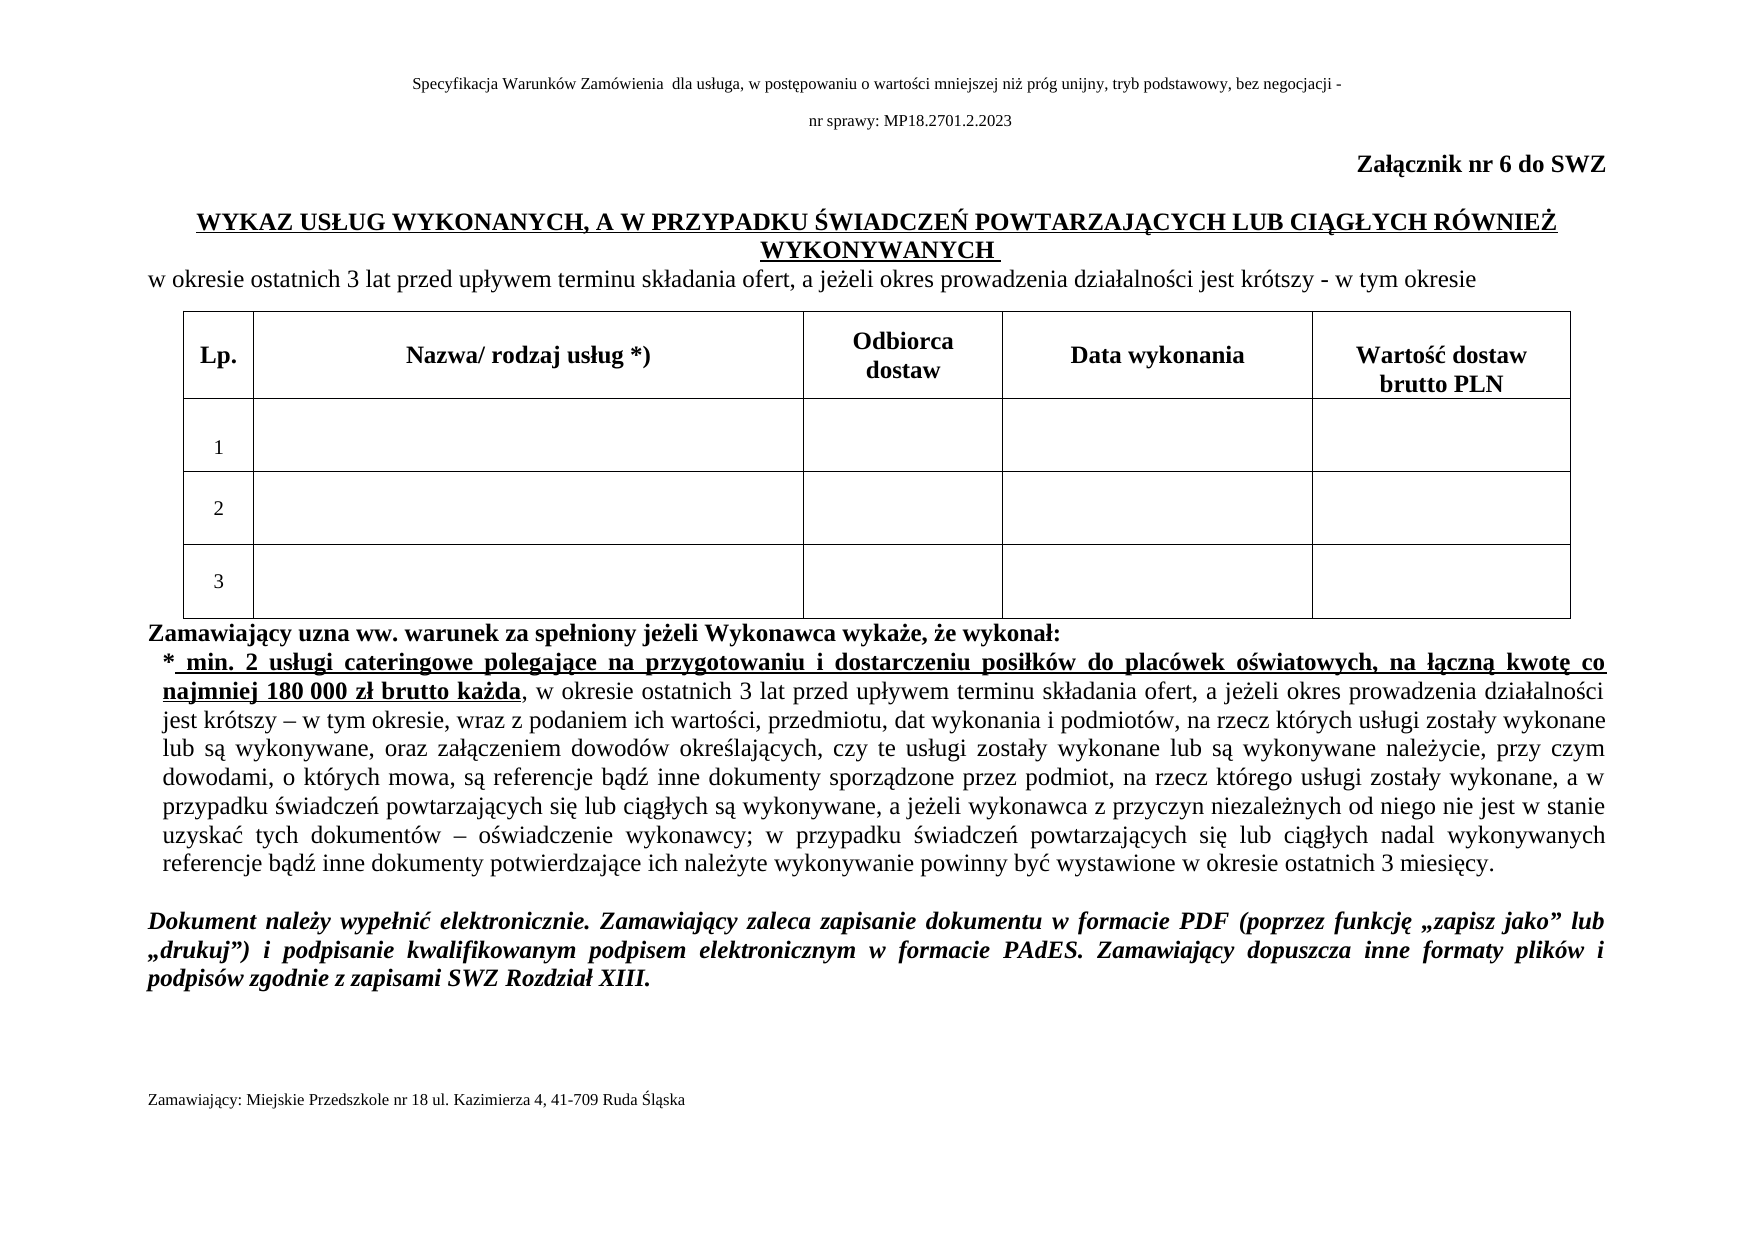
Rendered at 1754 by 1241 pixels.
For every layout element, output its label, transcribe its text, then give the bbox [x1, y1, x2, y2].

text w okresie ostatnich 3 lat przed upływem terminu składania ofert, a jeżeli okres prowadzenia działalności jest krótszy - w tym okresie [148, 264, 1606, 293]
table_cell [254, 472, 803, 544]
table_cell 2 [184, 472, 253, 544]
text Załącznik nr 6 do SWZ [204, 149, 1606, 178]
table_cell 3 [184, 545, 253, 617]
table_header Odbiorca dostaw [804, 312, 1002, 398]
table_cell [1003, 472, 1312, 544]
table_cell 1 [184, 399, 253, 471]
table_cell [1313, 472, 1570, 544]
table_header Wartość dostaw brutto PLN [1313, 312, 1570, 398]
table_cell [1313, 545, 1570, 617]
text * min. 2 usługi cateringowe polegające na przygotowaniu i dostarczeniu posiłków do placówek oświatowych, na łączną kwotę co najmniej 180 000 zł brutto każda, w okresie ostatnich 3 lat przed upływem terminu składania ofert, a jeżeli okres prowadzenia działalności jest krótszy – w tym okresie, wraz z podaniem ich wartości, przedmiotu, dat wykonania i podmiotów, na rzecz których usługi zostały wykonane lub są wykonywane, oraz załączeniem dowodów określających, czy te usługi zostały wykonane lub są wykonywane należycie, przy czym dowodami, o których mowa, są referencje bądź inne dokumenty sporządzone przez podmiot, na rzecz którego usługi zostały wykonane, a w przypadku świadczeń powtarzających się lub ciągłych są wykonywane, a jeżeli wykonawca z przyczyn niezależnych od niego nie jest w stanie uzyskać tych dokumentów – oświadczenie wykonawcy; w przypadku świadczeń powtarzających się lub ciągłych nadal wykonywanych referencje bądź inne dokumenty potwierdzające ich należyte wykonywanie powinny być wystawione w okresie ostatnich 3 miesięcy. [162, 647, 1606, 877]
table_cell [804, 545, 1002, 617]
text Dokument należy wypełnić elektronicznie. Zamawiający zaleca zapisanie dokumentu w formacie PDF (poprzez funkcję „zapisz jako” lub „drukuj”) i podpisanie kwalifikowanym podpisem elektronicznym w formacie PAdES. Zamawiający dopuszcza inne formaty plików i podpisów zgodnie z zapisami SWZ Rozdział XIII. [148, 906, 1606, 992]
table_cell [1003, 399, 1312, 471]
table_cell [1003, 545, 1312, 617]
text WYKAZ USŁUG WYKONANYCH, A W PRZYPADKU ŚWIADCZEŃ POWTARZAJĄCYCH LUB CIĄGŁYCH RÓWNIEŻ WYKONYWANYCH [148, 207, 1606, 264]
table_cell [804, 399, 1002, 471]
table_cell [254, 399, 803, 471]
table_header Data wykonania [1003, 312, 1312, 398]
table_cell [804, 472, 1002, 544]
table_header Nazwa/ rodzaj usług *) [254, 312, 803, 398]
table_header Lp. [184, 312, 253, 398]
text Zamawiający uzna ww. warunek za spełniony jeżeli Wykonawca wykaże, że wykonał: [148, 322, 1606, 647]
table_cell [1313, 399, 1570, 471]
table_cell [254, 545, 803, 617]
